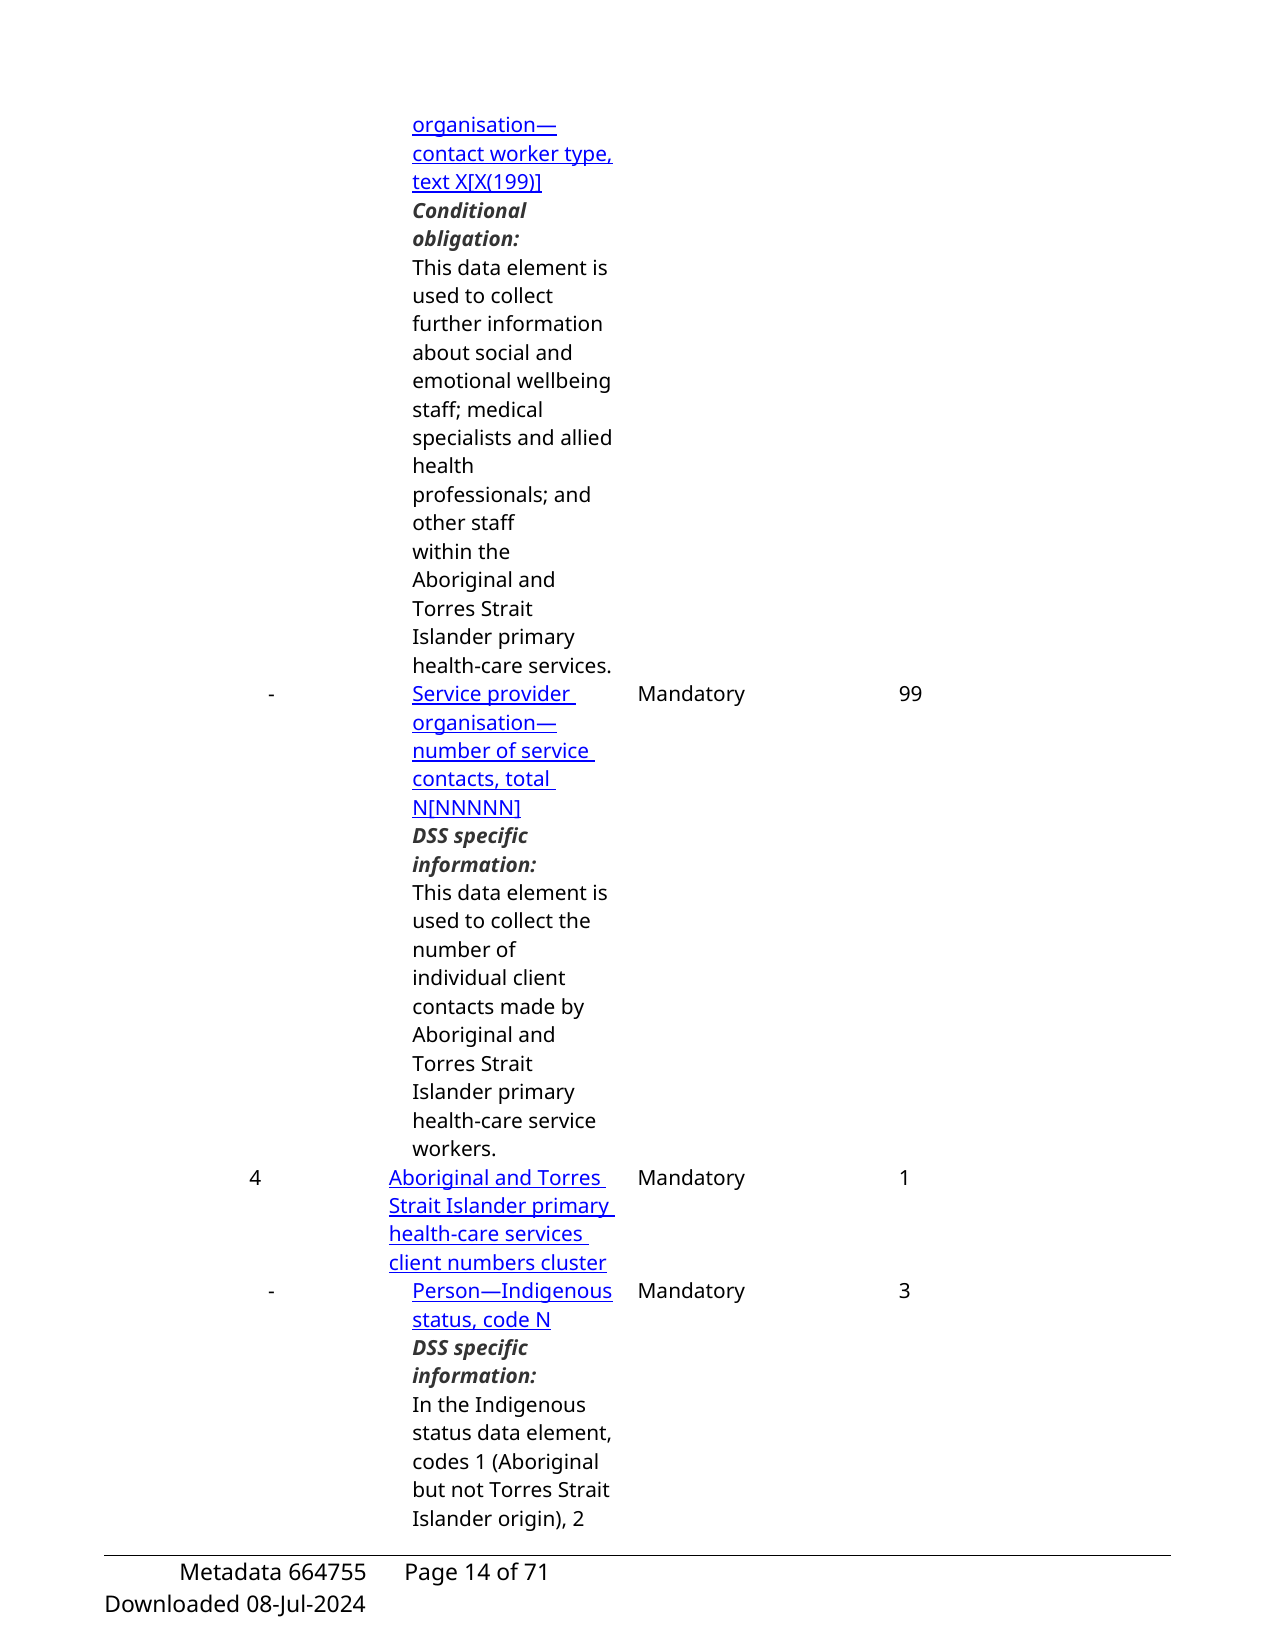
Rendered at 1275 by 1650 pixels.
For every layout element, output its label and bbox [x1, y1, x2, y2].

table_cell [93, 110, 1159, 1532]
